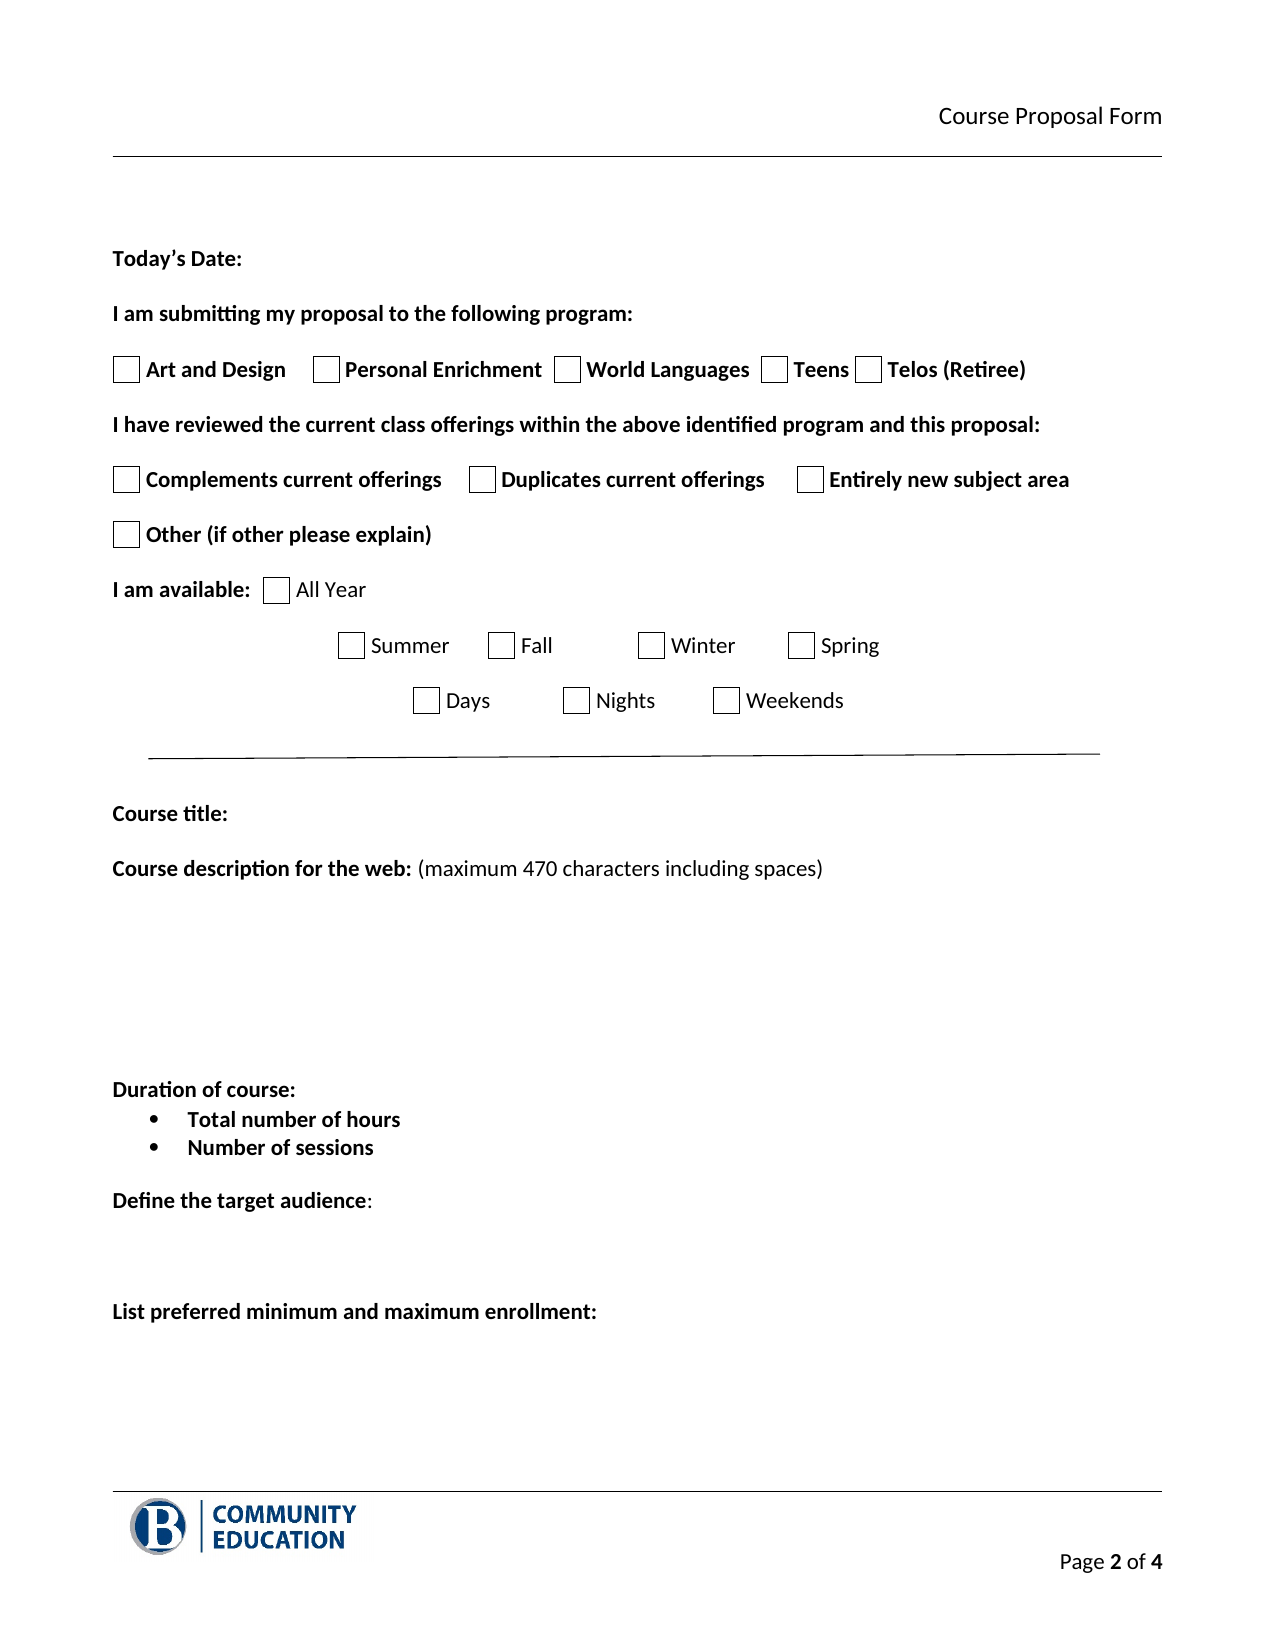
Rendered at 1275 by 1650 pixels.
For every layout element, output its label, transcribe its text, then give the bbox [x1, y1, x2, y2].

picture [112, 1492, 374, 1562]
text I have reviewed the current class offerings within the above identified program and this proposal: [112, 410, 1162, 438]
text List preferred minimum and maximum enrollment: [112, 1297, 1162, 1325]
text Duration of course: [112, 1075, 1162, 1103]
text I am available: All Year [112, 576, 1162, 604]
text Art and Design Personal Enrichment World Languages Teens Telos (Retiree) [112, 355, 1162, 383]
text Other (if other please explain) [112, 520, 1162, 548]
list Number of sessions [150, 1133, 1162, 1161]
text Define the target audience: [112, 1186, 1162, 1214]
text Today’s Date: [112, 244, 1162, 272]
text Days Nights Weekends [112, 686, 1162, 714]
text Complements current offerings Duplicates current offerings Entirely new subject area [112, 465, 1162, 493]
text I am submitting my proposal to the following program: [112, 299, 1162, 328]
list Total number of hours [150, 1105, 1162, 1133]
text Summer Fall Winter Spring [112, 631, 1162, 659]
text Course title: [112, 799, 1162, 827]
text Course description for the web: (maximum 470 characters including spaces) [112, 854, 1162, 882]
